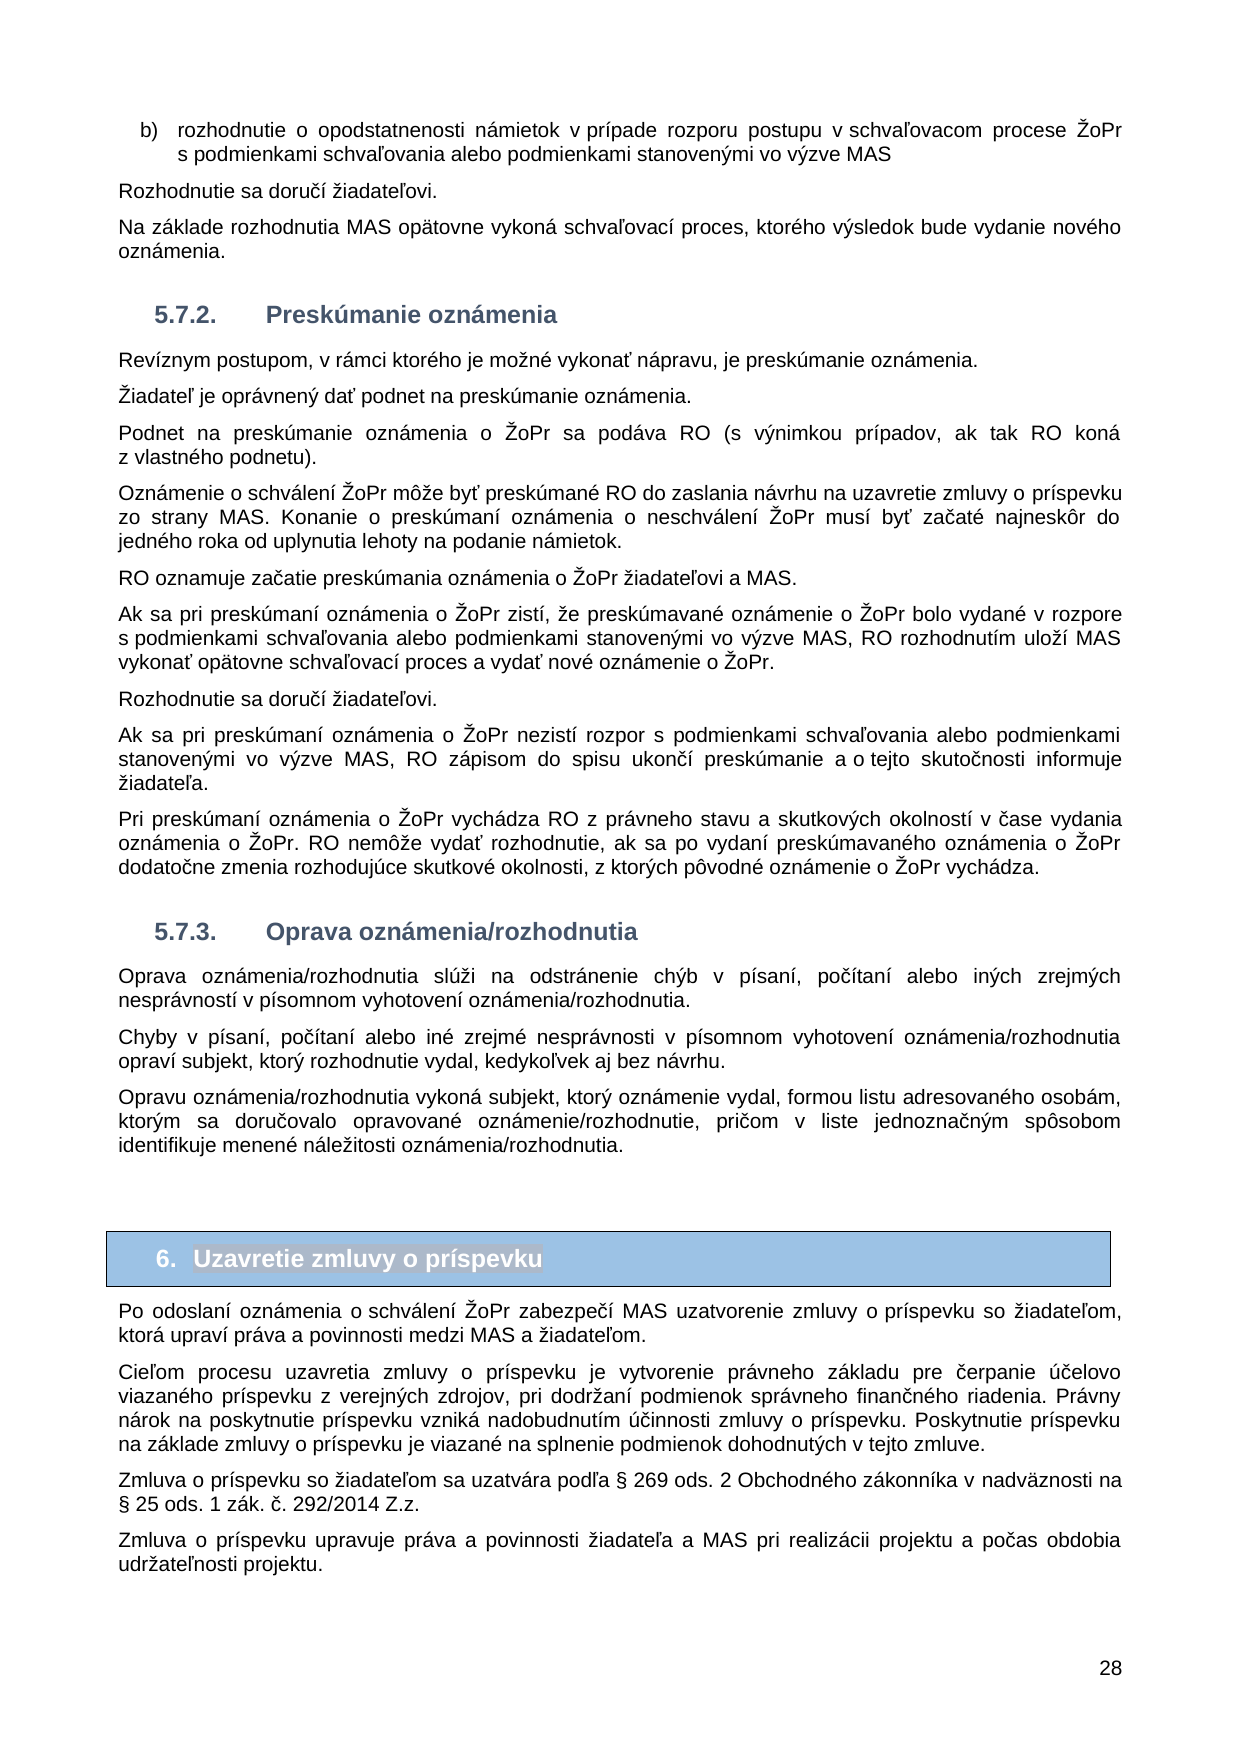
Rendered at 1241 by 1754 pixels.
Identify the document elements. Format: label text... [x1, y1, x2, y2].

text Rozhodnutie sa doručí žiadateľovi. [118, 686, 1122, 710]
text Ak sa pri preskúmaní oznámenia o ŽoPr nezistí rozpor s podmienkami schvaľovania alebo podmienkami stanovenými vo výzve MAS, RO zápisom do spisu ukončí preskúmanie a o tejto skutočnosti informuje žiadateľa. [118, 723, 1122, 795]
text Žiadateľ je oprávnený dať podnet na preskúmanie oznámenia. [118, 384, 1122, 408]
text Ak sa pri preskúmaní oznámenia o ŽoPr zistí, že preskúmavané oznámenie o ŽoPr bolo vydané v rozpore s podmienkami schvaľovania alebo podmienkami stanovenými vo výzve MAS, RO rozhodnutím uloží MAS vykonať opätovne schvaľovací proces a vydať nové oznámenie o ŽoPr. [118, 602, 1122, 674]
text Po odoslaní oznámenia o schválení ŽoPr zabezpečí MAS uzatvorenie zmluvy o príspevku so žiadateľom, ktorá upraví práva a povinnosti medzi MAS a žiadateľom. [118, 1299, 1122, 1347]
text Cieľom procesu uzavretia zmluvy o príspevku je vytvorenie právneho základu pre čerpanie účelovo viazaného príspevku z verejných zdrojov, pri dodržaní podmienok správneho finančného riadenia. Právny nárok na poskytnutie príspevku vzniká nadobudnutím účinnosti zmluvy o príspevku. Poskytnutie príspevku na základe zmluvy o príspevku je viazané na splnenie podmienok dohodnutých v tejto zmluve. [118, 1359, 1122, 1455]
list Preskúmanie oznámenia [154, 300, 1122, 329]
text Rozhodnutie sa doručí žiadateľovi. [118, 178, 1122, 202]
text RO oznamuje začatie preskúmania oznámenia o ŽoPr žiadateľovi a MAS. [118, 566, 1122, 589]
text Zmluva o príspevku so žiadateľom sa uzatvára podľa § 269 ods. 2 Obchodného zákonníka v nadväznosti na § 25 ods. 1 zák. č. 292/2014 Z.z. [118, 1468, 1122, 1516]
text Zmluva o príspevku upravuje práva a povinnosti žiadateľa a MAS pri realizácii projektu a počas obdobia udržateľnosti projektu. [118, 1528, 1122, 1576]
text Na základe rozhodnutia MAS opätovne vykoná schvaľovací proces, ktorého výsledok bude vydanie nového oznámenia. [118, 215, 1122, 263]
text Pri preskúmaní oznámenia o ŽoPr vychádza RO z právneho stavu a skutkových okolností v čase vydania oznámenia o ŽoPr. RO nemôže vydať rozhodnutie, ak sa po vydaní preskúmavaného oznámenia o ŽoPr dodatočne zmenia rozhodujúce skutkové okolnosti, z ktorých pôvodné oznámenie o ŽoPr vychádza. [118, 807, 1122, 879]
text Chyby v písaní, počítaní alebo iné zrejmé nesprávnosti v písomnom vyhotovení oznámenia/rozhodnutia opraví subjekt, ktorý rozhodnutie vydal, kedykoľvek aj bez návrhu. [118, 1024, 1122, 1072]
text Oprava oznámenia/rozhodnutia slúži na odstránenie chýb v písaní, počítaní alebo iných zrejmých nesprávností v písomnom vyhotovení oznámenia/rozhodnutia. [118, 964, 1122, 1012]
text Podnet na preskúmanie oznámenia o ŽoPr sa podáva RO (s výnimkou prípadov, ak tak RO koná z vlastného podnetu). [118, 421, 1122, 469]
list Oprava oznámenia/rozhodnutia [154, 917, 1122, 945]
text Revíznym postupom, v rámci ktorého je možné vykonať nápravu, je preskúmanie oznámenia. [118, 348, 1122, 372]
list rozhodnutie o opodstatnenosti námietok v prípade rozporu postupu v schvaľovacom procese ŽoPr s podmienkami schvaľovania alebo podmienkami stanovenými vo výzve MAS [140, 118, 1122, 166]
text Oznámenie o schválení ŽoPr môže byť preskúmané RO do zaslania návrhu na uzavretie zmluvy o príspevku zo strany MAS. Konanie o preskúmaní oznámenia o neschválení ŽoPr musí byť začaté najneskôr do jedného roka od uplynutia lehoty na podanie námietok. [118, 481, 1122, 553]
table_header Uzavretie zmluvy o príspevku [107, 1232, 1110, 1286]
text Opravu oznámenia/rozhodnutia vykoná subjekt, ktorý oznámenie vydal, formou listu adresovaného osobám, ktorým sa doručovalo opravované oznámenie/rozhodnutie, pričom v liste jednoznačným spôsobom identifikuje menené náležitosti oznámenia/rozhodnutia. [118, 1085, 1122, 1157]
